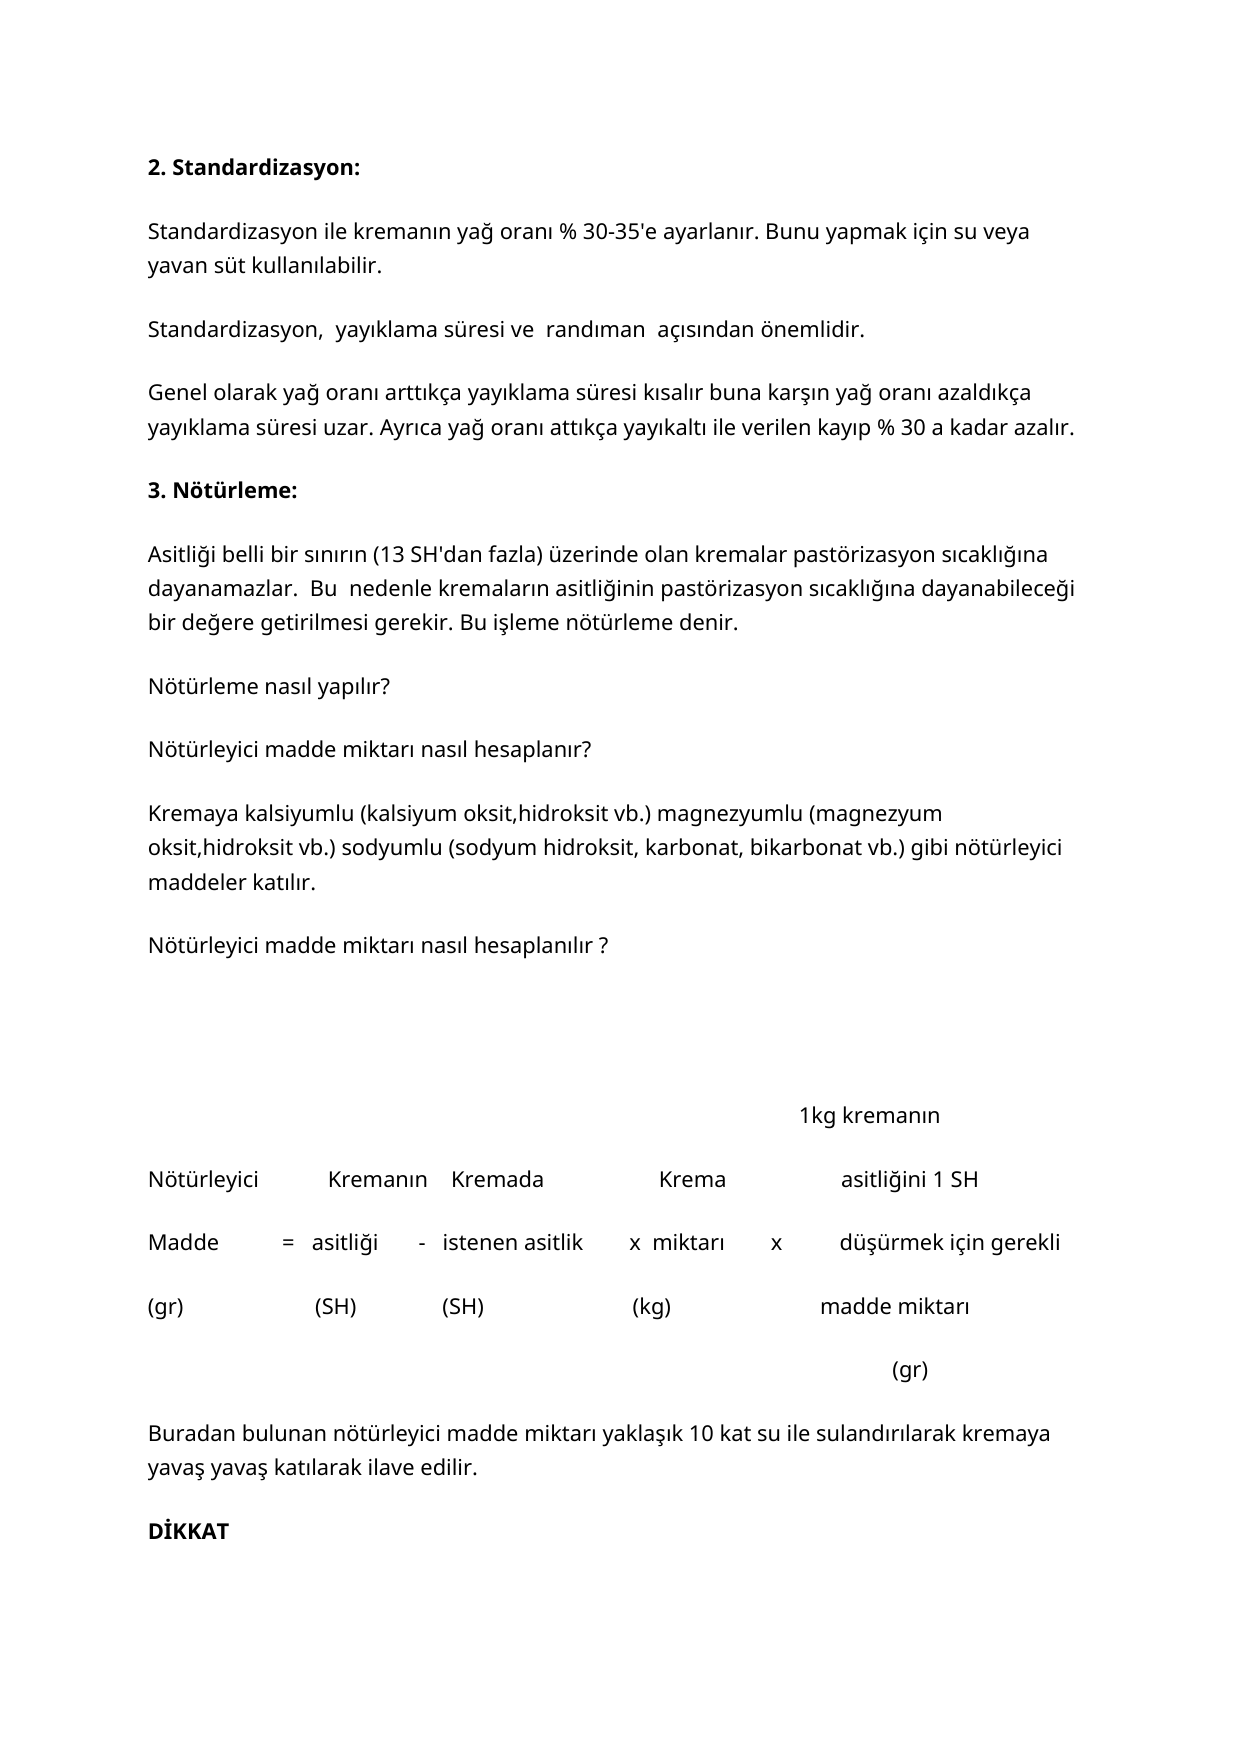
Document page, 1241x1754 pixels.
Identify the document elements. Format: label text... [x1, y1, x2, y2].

text 1kg kremanın [148, 989, 1093, 1130]
text Genel olarak yağ oranı arttıkça yayıklama süresi kısalır buna karşın yağ oranı azaldıkça yayıklama süresi uzar. Ayrıca yağ oranı attıkça yayıkaltı ile verilen kayıp % 30 a kadar azalır. [148, 373, 1093, 441]
text 3. Nötürleme: [148, 471, 1093, 505]
text Kremaya kalsiyumlu (kalsiyum oksit,hidroksit vb.) magnezyumlu (magnezyum oksit,hidroksit vb.) sodyumlu (sodyum hidroksit, karbonat, bikarbonat vb.) gibi nötürleyici maddeler katılır. [148, 793, 1093, 897]
text (gr) [148, 1350, 1093, 1384]
text Madde = asitliği - istenen asitlik x miktarı x düşürmek için gerekli [148, 1223, 1093, 1257]
text Nötürleyici madde miktarı nasıl hesaplanır? [148, 730, 1093, 764]
text Standardizasyon, yayıklama süresi ve randıman açısından önemlidir. [148, 309, 1093, 343]
text 2. Standardizasyon: [148, 148, 1093, 182]
text Nötürleyici Kremanın Kremada Krema asitliğini 1 SH [148, 1159, 1093, 1194]
text DİKKAT [148, 1511, 1093, 1546]
text Buradan bulunan nötürleyici madde miktarı yaklaşık 10 kat su ile sulandırılarak kremaya yavaş yavaş katılarak ilave edilir. [148, 1413, 1093, 1482]
text Nötürleyici madde miktarı nasıl hesaplanılır ? [148, 926, 1093, 960]
text Standardizasyon ile kremanın yağ oranı % 30-35'e ayarlanır. Bunu yapmak için su veya yavan süt kullanılabilir. [148, 211, 1093, 280]
text Nötürleme nasıl yapılır? [148, 666, 1093, 701]
text Asitliği belli bir sınırın (13 SH'dan fazla) üzerinde olan kremalar pastörizasyon sıcaklığına dayanamazlar. Bu nedenle kremaların asitliğinin pastörizasyon sıcaklığına dayanabileceği bir değere getirilmesi gerekir. Bu işleme nötürleme denir. [148, 534, 1093, 637]
text (gr) (SH) (SH) (kg) madde miktarı [148, 1286, 1093, 1321]
